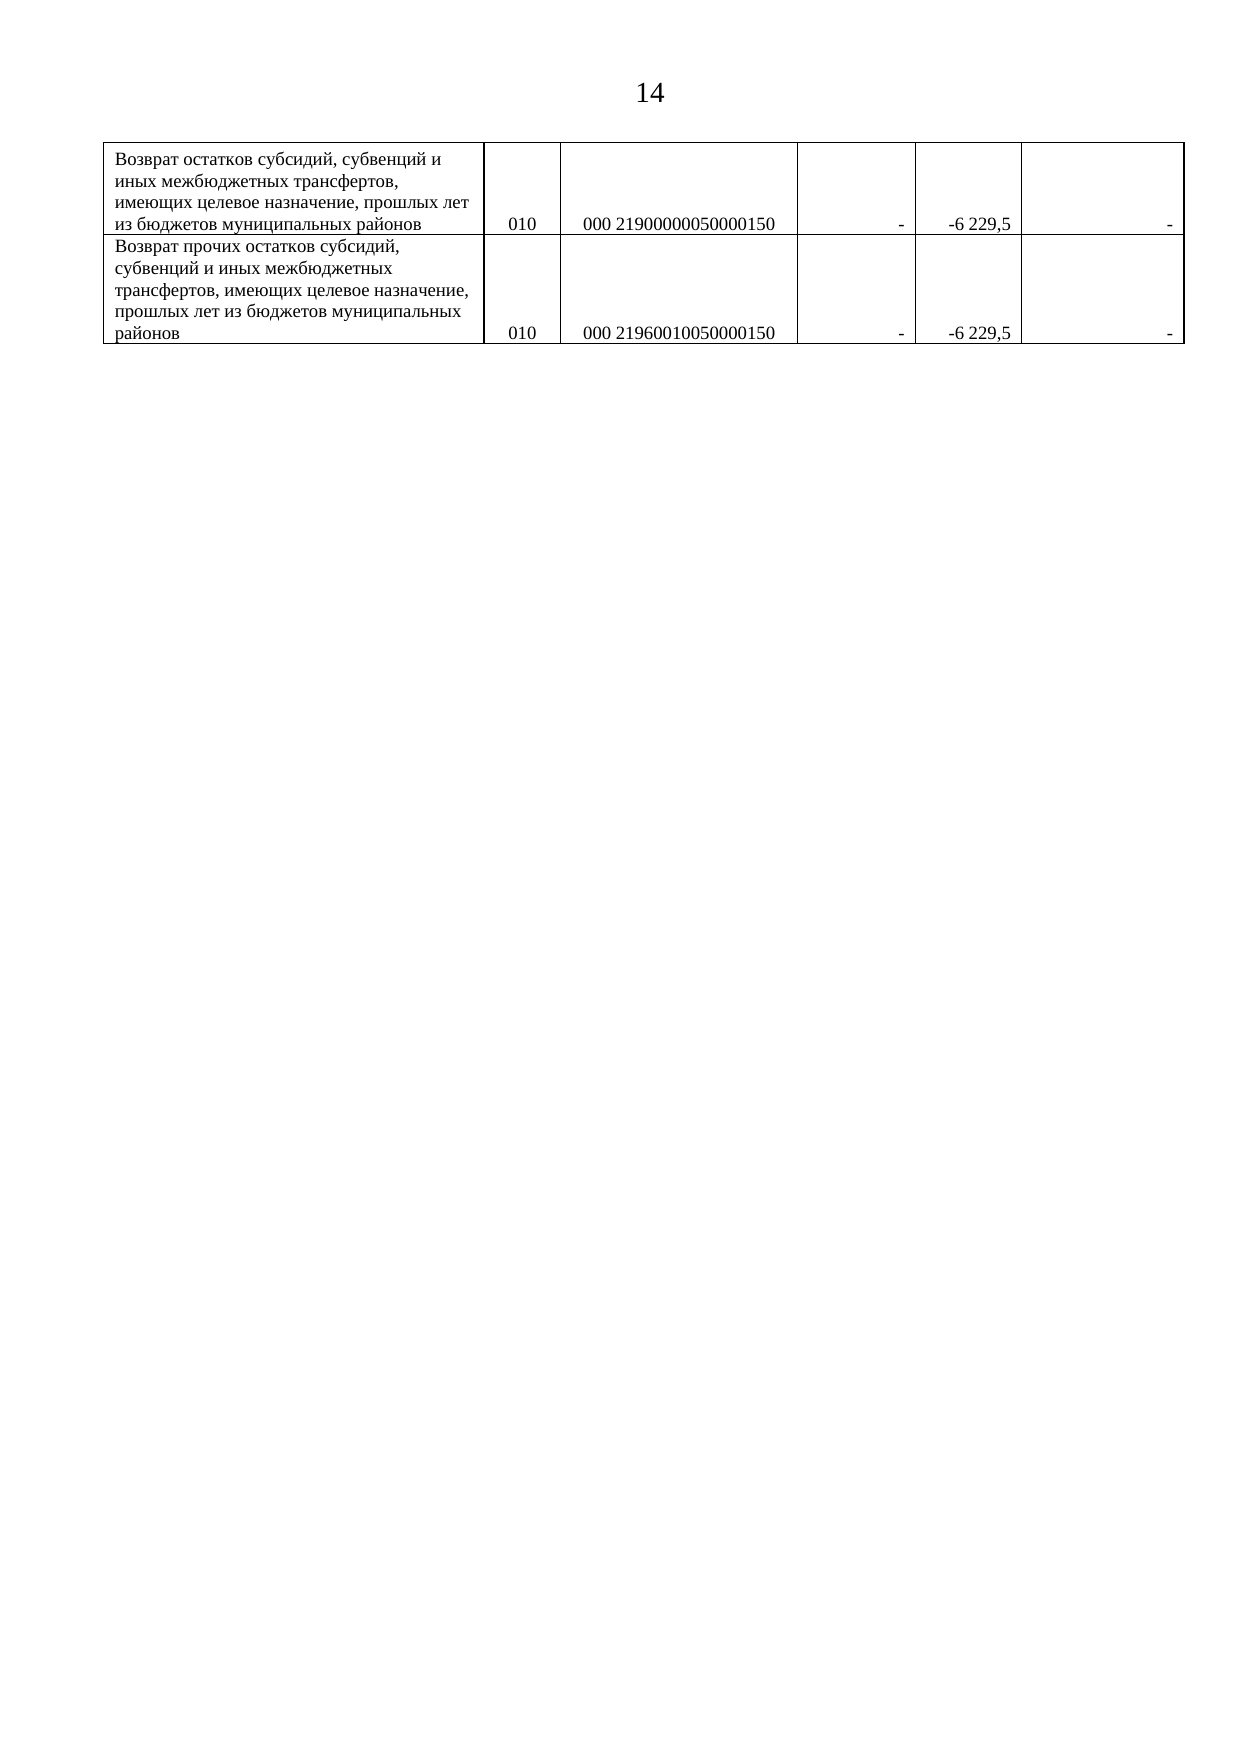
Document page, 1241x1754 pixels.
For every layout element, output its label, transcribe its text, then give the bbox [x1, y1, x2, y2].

table_cell - [798, 143, 915, 234]
table_cell Возврат прочих остатков субсидий, субвенций и иных межбюджетных трансфертов, имеющих целевое назначение, прошлых лет из бюджетов муниципальных районов [104, 235, 483, 343]
table_cell 010 [485, 235, 560, 343]
table_cell - [1022, 143, 1183, 234]
table_cell Возврат остатков субсидий, субвенций и иных межбюджетных трансфертов, имеющих целевое назначение, прошлых лет из бюджетов муниципальных районов [104, 143, 483, 234]
table_cell - [798, 235, 915, 343]
table_cell -6 229,5 [916, 143, 1021, 234]
table_cell 000 21960010050000150 [561, 235, 797, 343]
table_cell 000 21900000050000150 [561, 143, 797, 234]
table_cell - [1022, 235, 1183, 343]
table_cell -6 229,5 [916, 235, 1021, 343]
table_cell 010 [485, 143, 560, 234]
